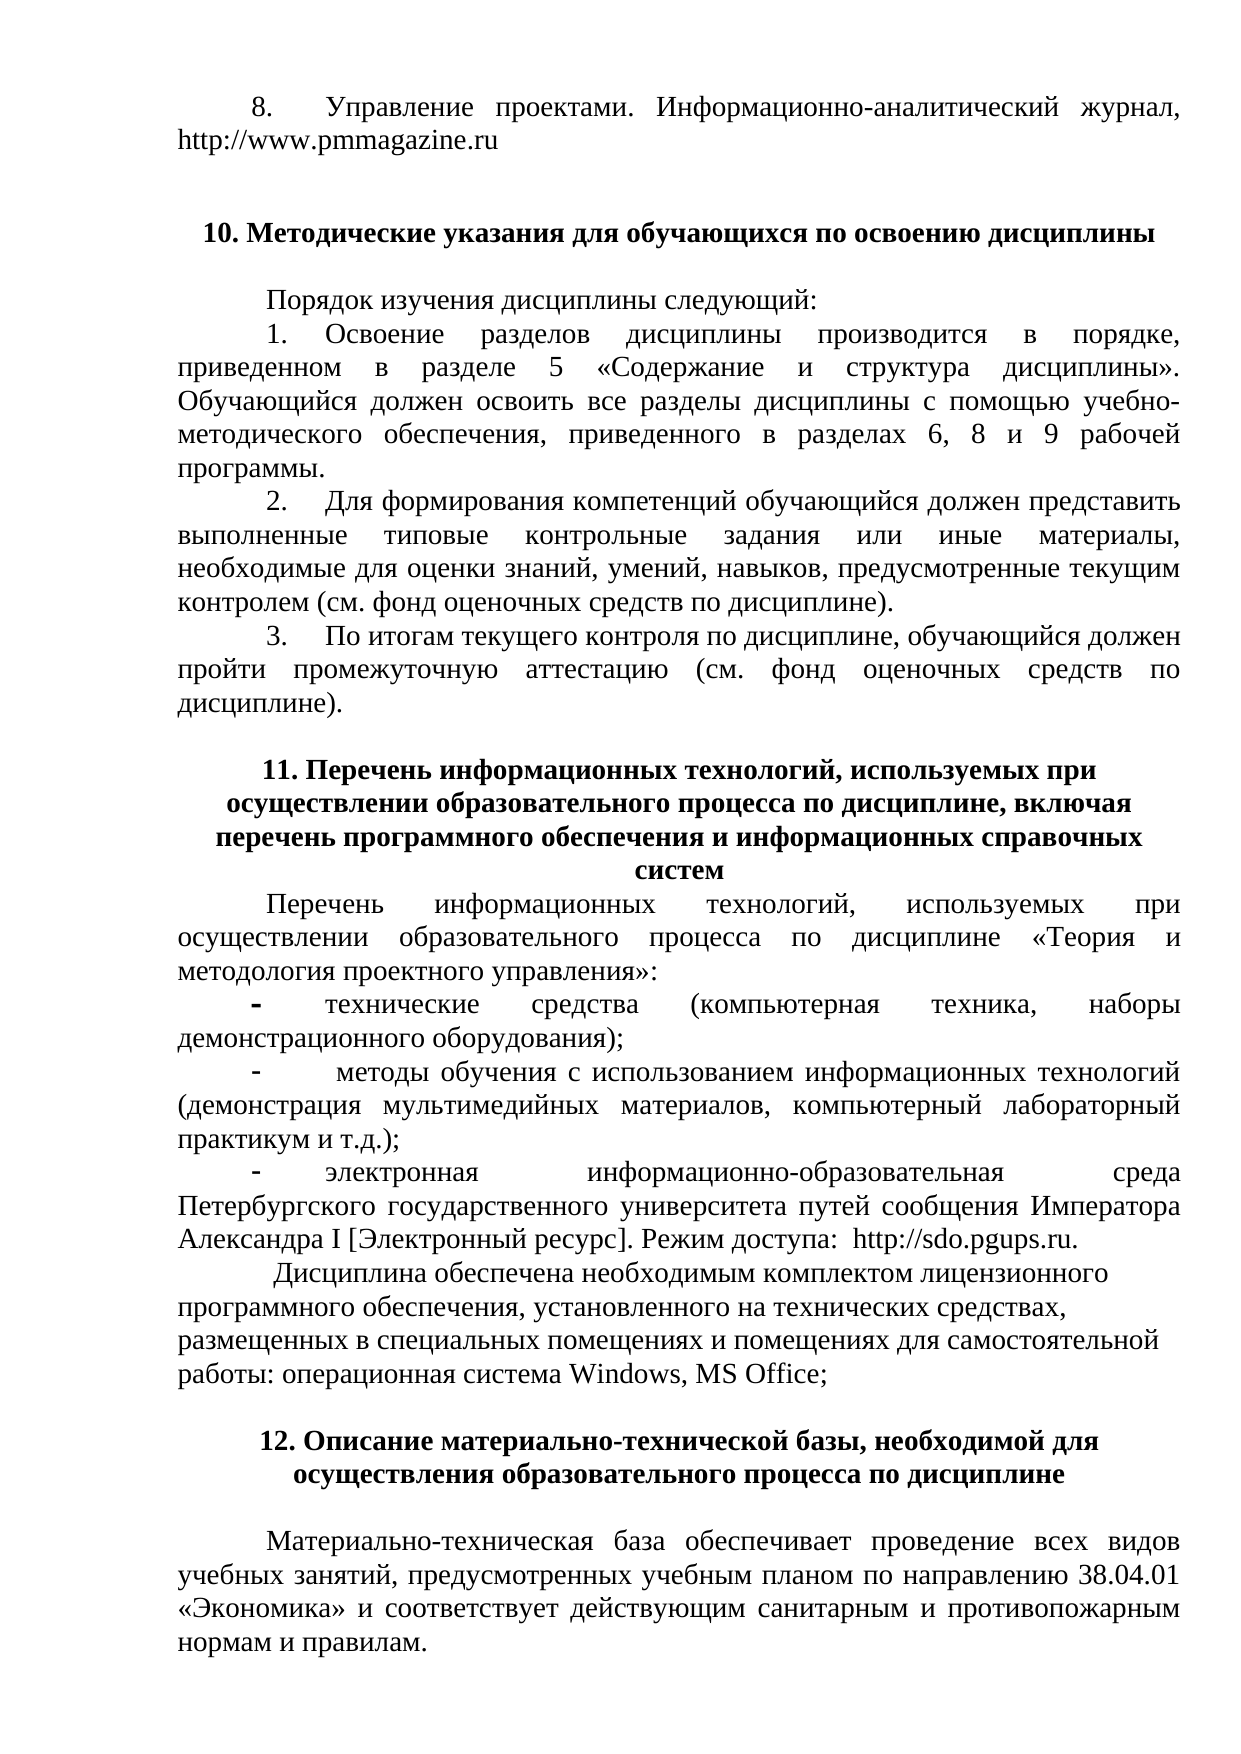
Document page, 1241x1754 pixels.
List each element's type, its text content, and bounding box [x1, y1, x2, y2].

text 10. Методические указания для обучающихся по освоению дисциплины [177, 215, 1181, 249]
text Перечень информационных технологий, используемых при осуществлении образовательного процесса по дисциплине «Теория и методология проектного управления»: [177, 886, 1181, 987]
list электронная информационно-образовательная среда Петербургского государственного университета путей сообщения Императора Александра I [Электронный ресурс]. Режим доступа: http://sdo.pgups.ru. [177, 1154, 1181, 1255]
list методы обучения с использованием информационных технологий (демонстрация мультимедийных материалов, компьютерный лабораторный практикум и т.д.); [177, 1054, 1181, 1154]
text 12. Описание материально-технической базы, необходимой для осуществления образовательного процесса по дисциплине [177, 1423, 1181, 1490]
text Дисциплина обеспечена необходимым комплектом лицензионного программного обеспечения, установленного на технических средствах, размещенных в специальных помещениях и помещениях для самостоятельной работы: операционная система Windows, MS Office; [177, 1255, 1181, 1389]
text Порядок изучения дисциплины следующий: [177, 282, 1181, 316]
list технические средства (компьютерная техника, наборы демонстрационного оборудования); [177, 987, 1181, 1054]
text Материально-техническая база обеспечивает проведение всех видов учебных занятий, предусмотренных учебным планом по направлению 38.04.01 «Экономика» и соответствует действующим санитарным и противопожарным нормам и правилам. [177, 1523, 1181, 1658]
list Освоение разделов дисциплины производится в порядке, приведенном в разделе 5 «Содержание и структура дисциплины». Обучающийся должен освоить все разделы дисциплины с помощью учебно-методического обеспечения, приведенного в разделах 6, 8 и 9 рабочей программы. [177, 316, 1181, 483]
list По итогам текущего контроля по дисциплине, обучающийся должен пройти промежуточную аттестацию (см. фонд оценочных средств по дисциплине). [177, 618, 1181, 718]
list Управление проектами. Информационно-аналитический журнал, http://www.pmmagazine.ru [177, 89, 1181, 156]
text 11. Перечень информационных технологий, используемых при осуществлении образовательного процесса по дисциплине, включая перечень программного обеспечения и информационных справочных систем [177, 752, 1181, 886]
list Для формирования компетенций обучающийся должен представить выполненные типовые контрольные задания или иные материалы, необходимые для оценки знаний, умений, навыков, предусмотренные текущим контролем (см. фонд оценочных средств по дисциплине). [177, 483, 1181, 618]
